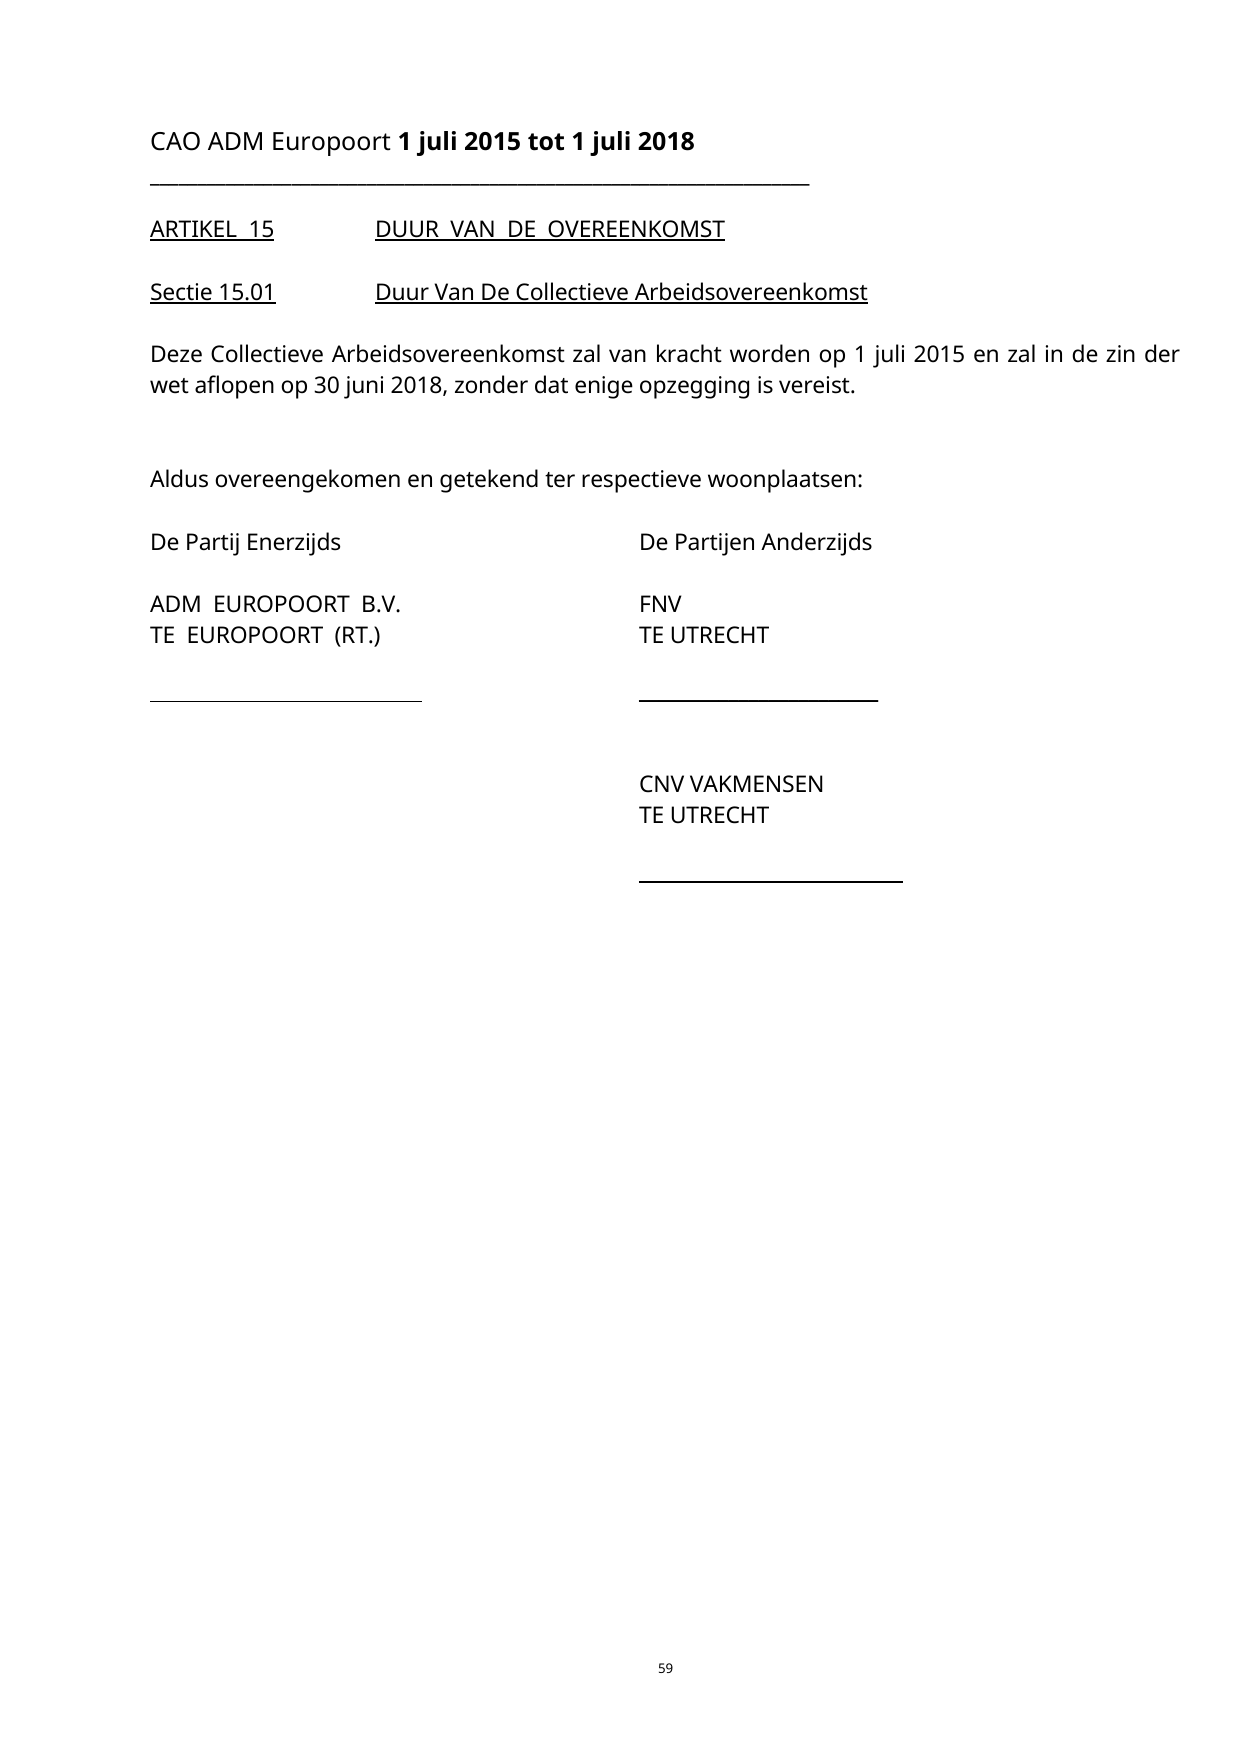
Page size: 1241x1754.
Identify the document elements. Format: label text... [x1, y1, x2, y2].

text CNV VAKMENSEN [150, 768, 1181, 799]
text Sectie 15.01 Duur Van De Collectieve Arbeidsovereenkomst [150, 276, 1181, 307]
text Deze Collectieve Arbeidsovereenkomst zal van kracht worden op 1 juli 2015 en zal in de zin der wet aflopen op 30 juni 2018, zonder dat enige opzegging is vereist. [150, 338, 1181, 401]
text Aldus overeengekomen en getekend ter respectieve woonplaatsen: [150, 463, 1181, 494]
text ADM EUROPOORT B.V. FNV [150, 588, 1181, 619]
text De Partij Enerzijds De Partijen Anderzijds [150, 526, 1181, 557]
text ARTIKEL 15 DUUR VAN DE OVEREENKOMST [150, 213, 1181, 244]
text TE EUROPOORT (RT.) TE UTRECHT [150, 619, 1181, 651]
text ________________________ [150, 674, 1181, 705]
text TE UTRECHT [150, 799, 1181, 830]
